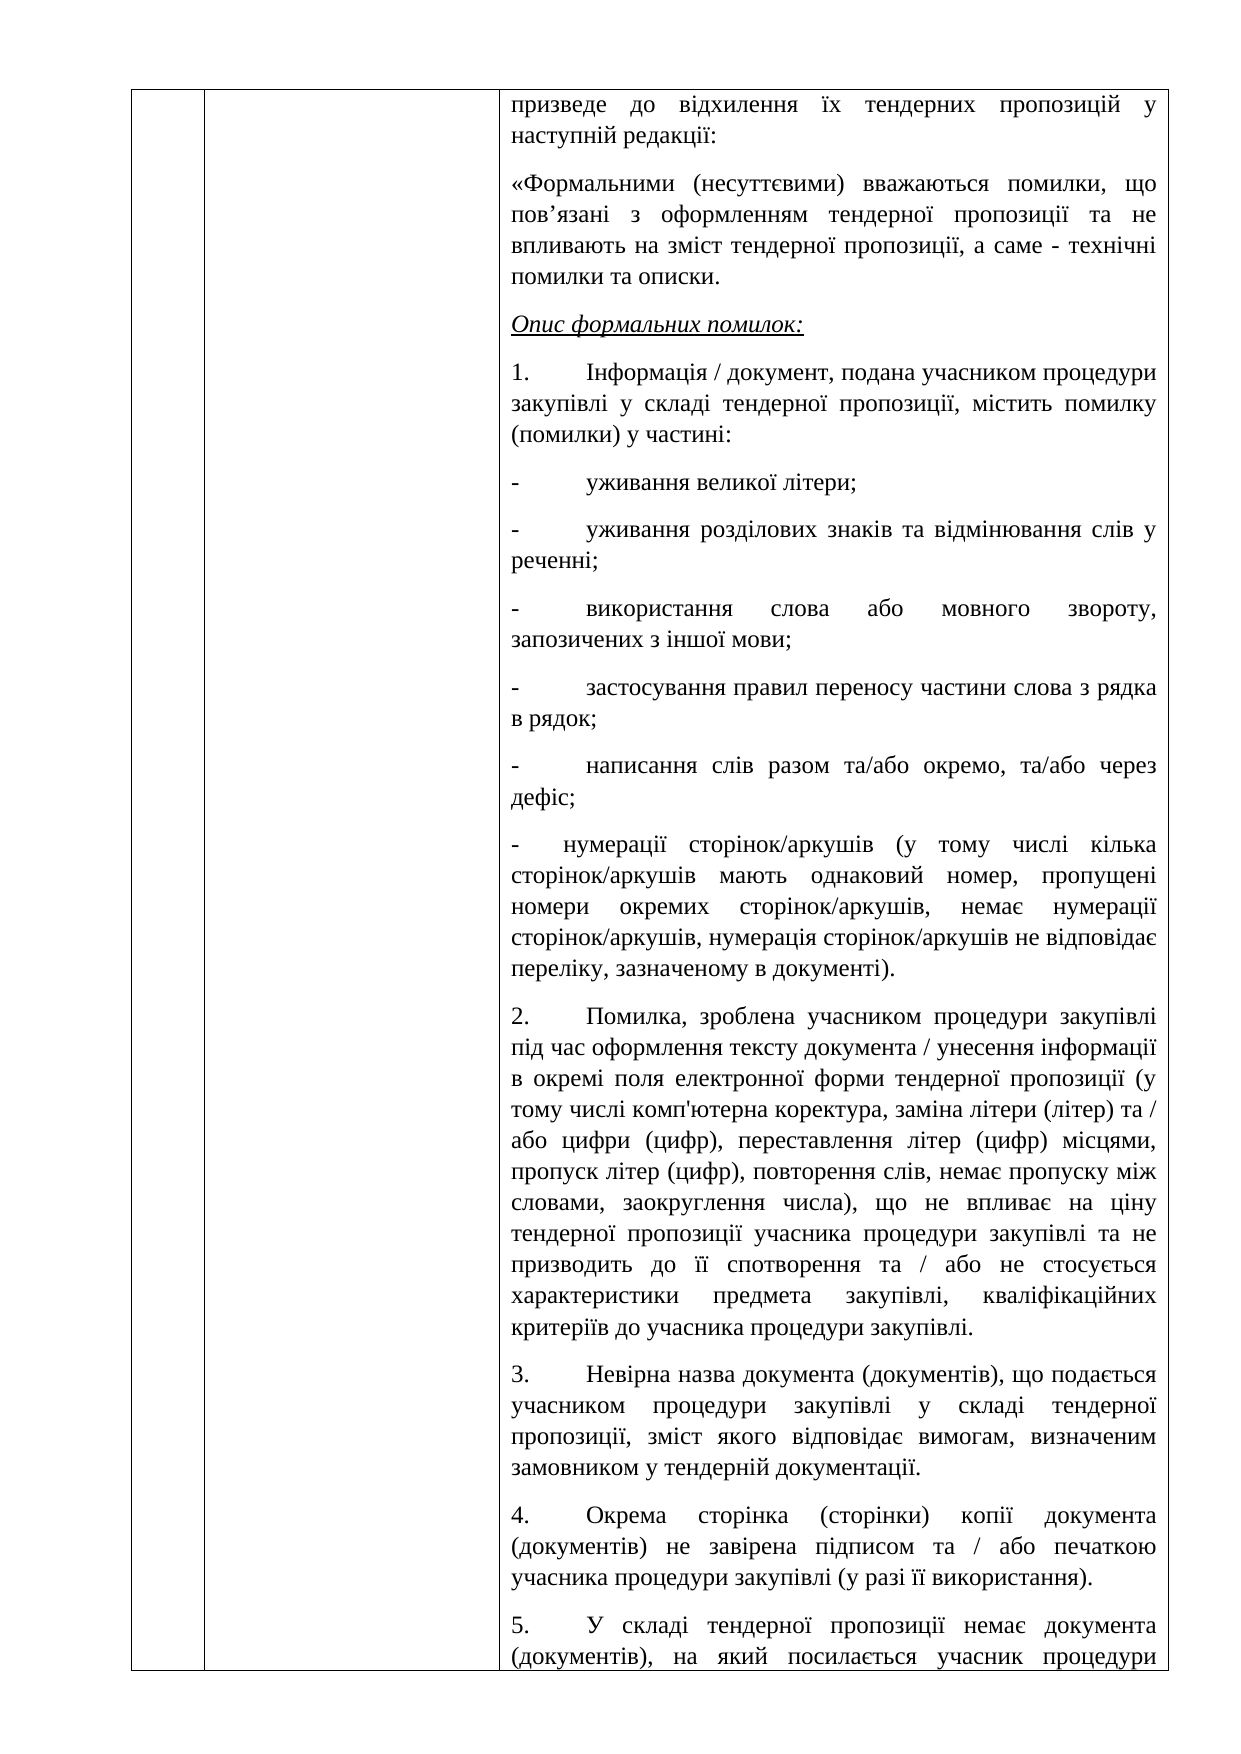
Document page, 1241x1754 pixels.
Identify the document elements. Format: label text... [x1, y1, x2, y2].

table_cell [205, 90, 499, 1670]
table_cell 1 [132, 90, 204, 1670]
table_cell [500, 90, 1168, 1670]
